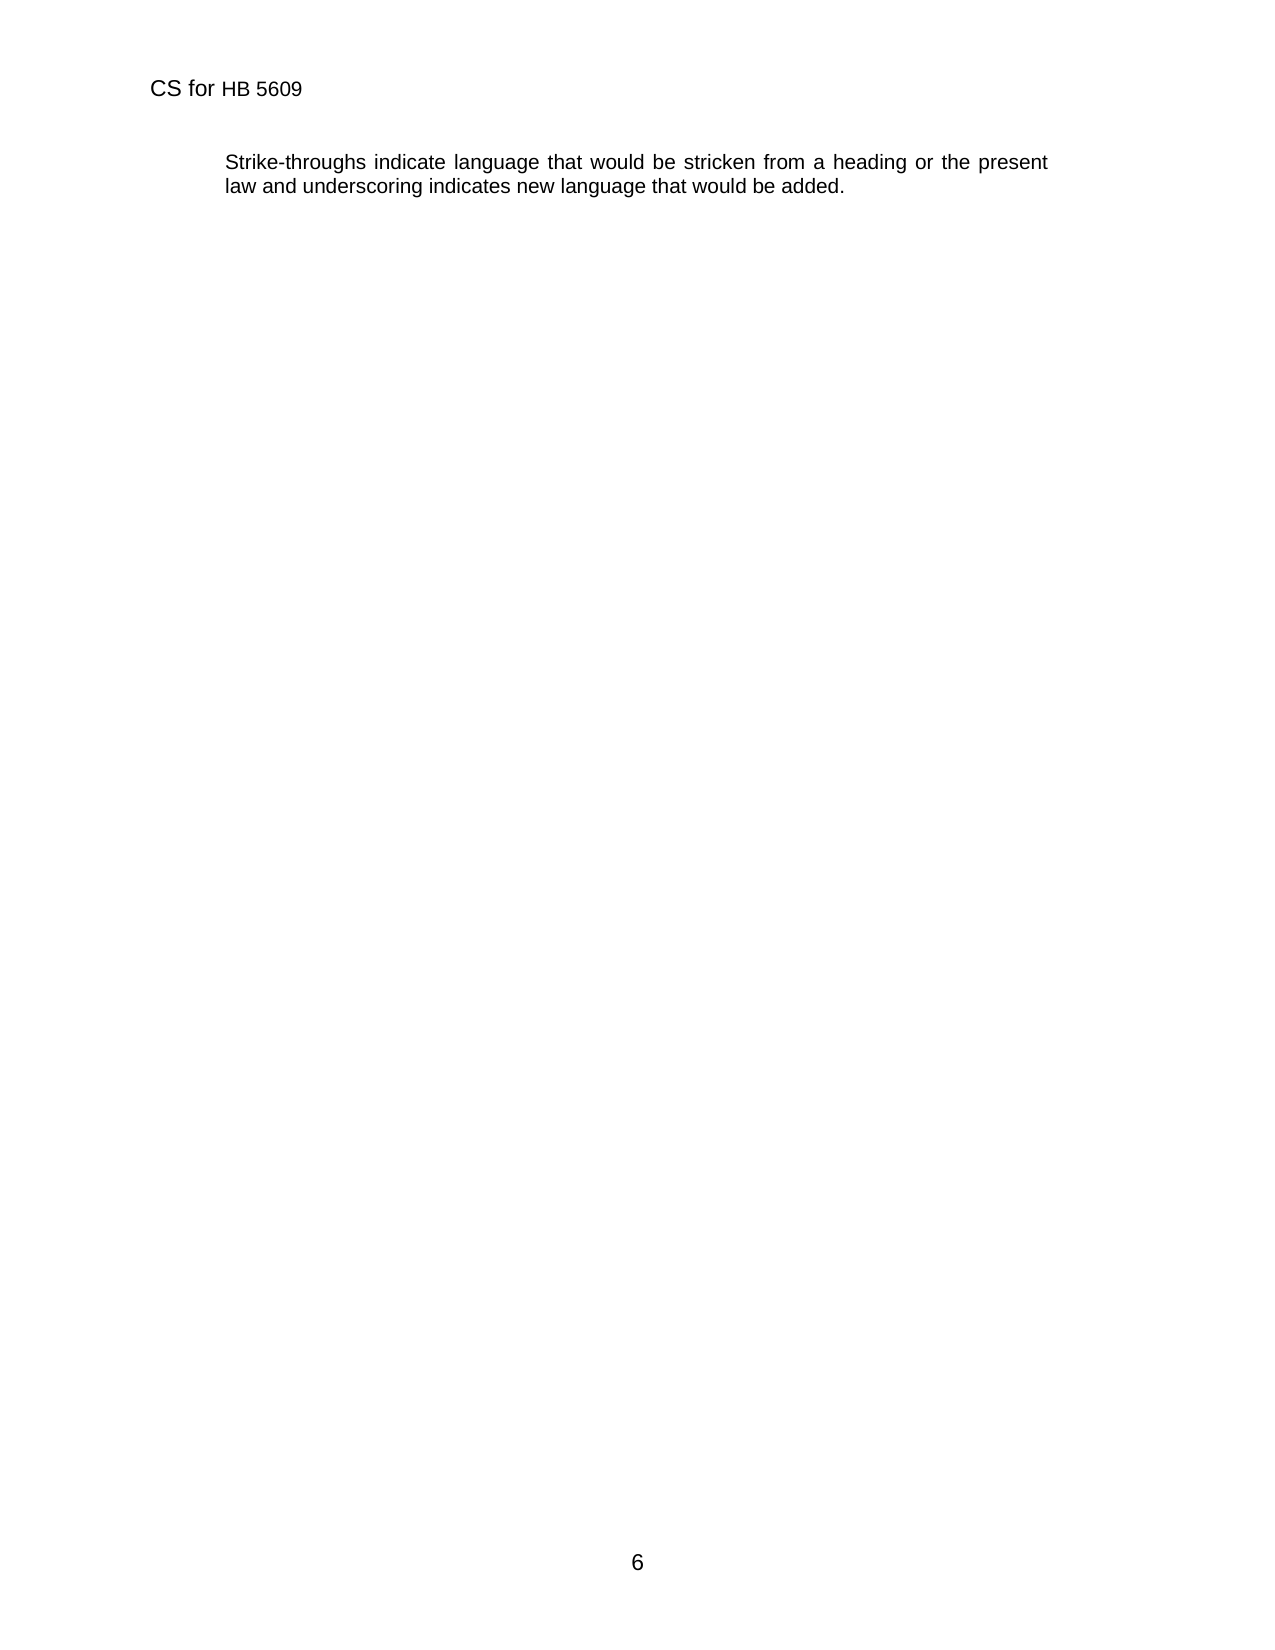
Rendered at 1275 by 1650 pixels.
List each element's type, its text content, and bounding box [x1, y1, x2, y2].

text Strike-throughs indicate language that would be stricken from a heading or the present law and underscoring indicates new language that would be added. [225, 150, 1050, 198]
